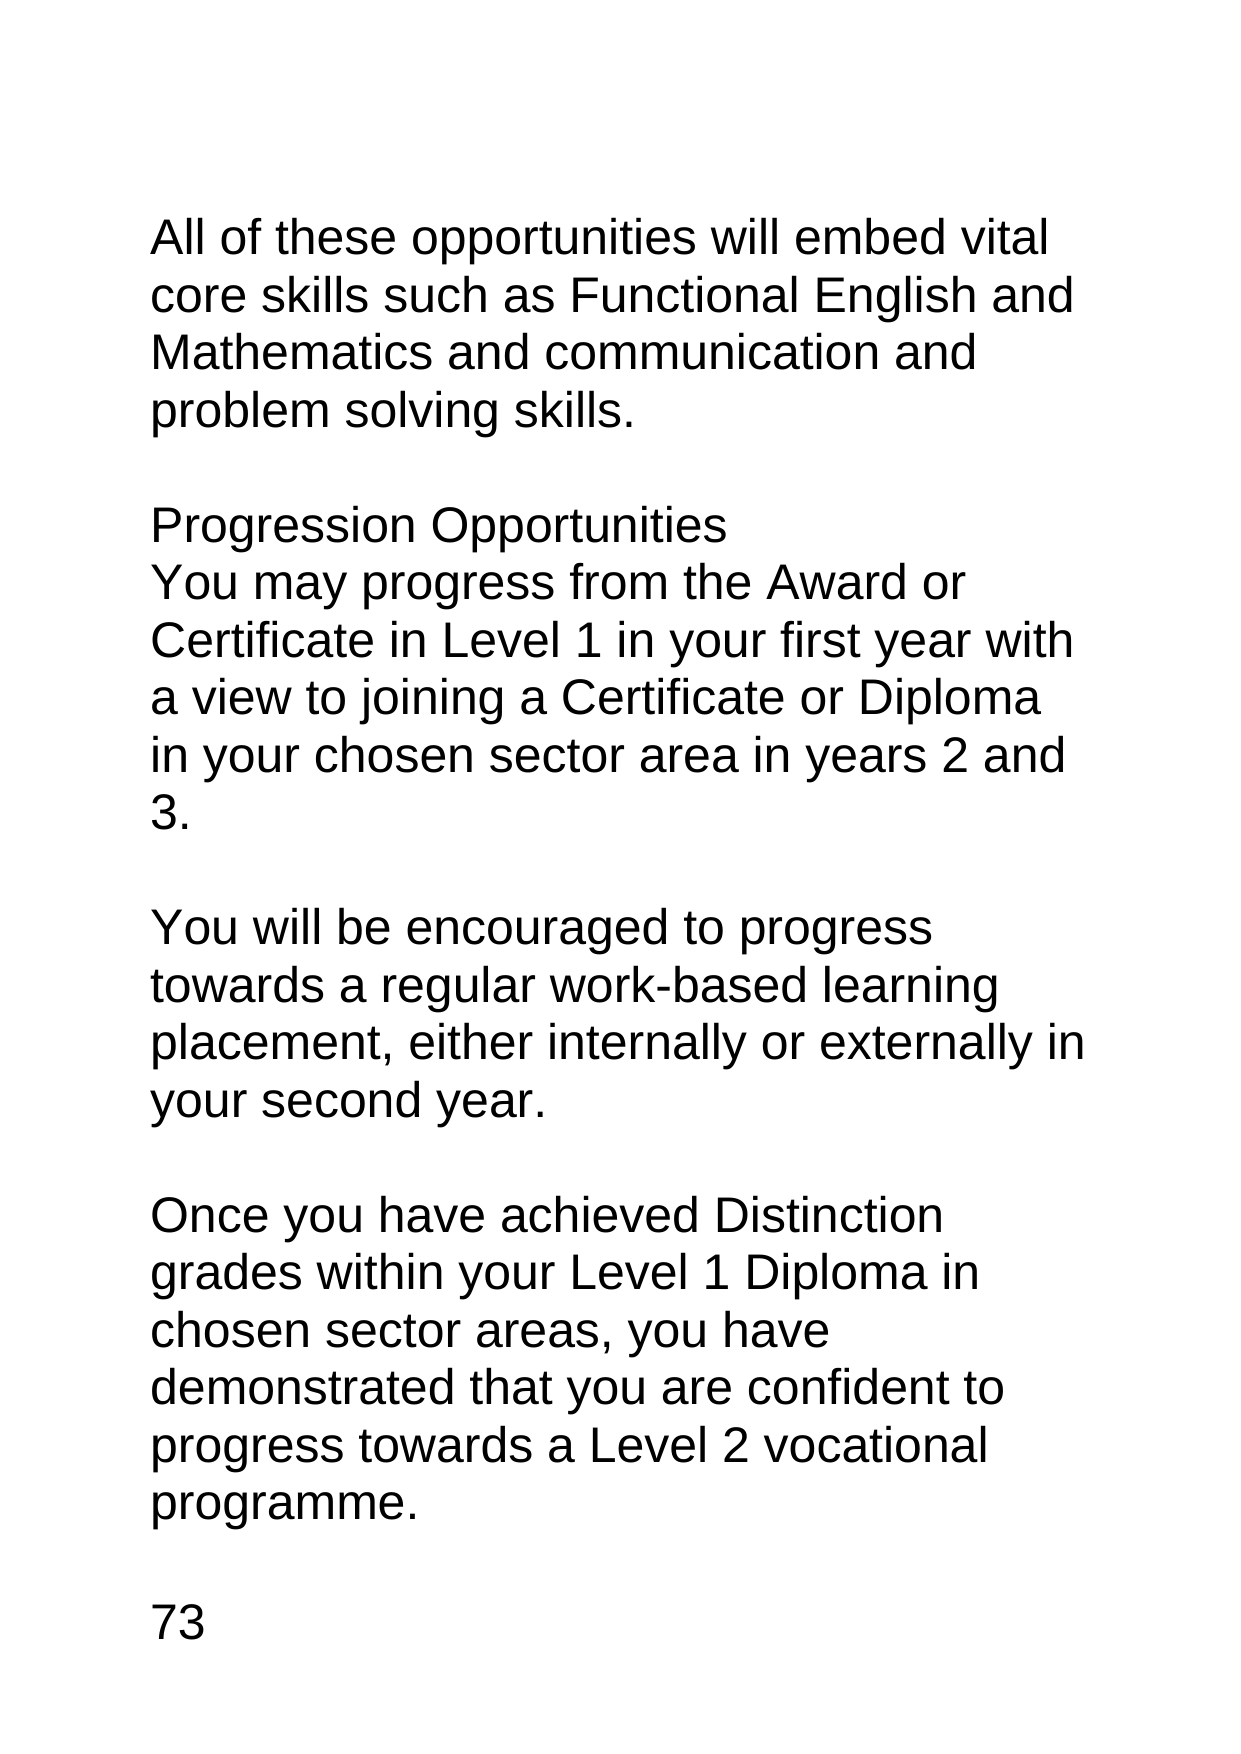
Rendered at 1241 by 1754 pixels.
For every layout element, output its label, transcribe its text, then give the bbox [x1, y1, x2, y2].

text All of these opportunities will embed vital core skills such as Functional English and Mathematics and communication and problem solving skills. [150, 207, 1090, 437]
text You will be encouraged to progress towards a regular work-based learning placement, either internally or externally in your second year. [150, 897, 1090, 1127]
text progress towards a Level 2 vocational programme. [150, 1415, 1090, 1530]
text Once you have achieved Distinction grades within your Level 1 Diploma in chosen sector areas, you have demonstrated that you are confident to [150, 1185, 1090, 1415]
text You may progress from the Award or Certificate in Level 1 in your first year with a view to joining a Certificate or Diploma in your chosen sector area in years 2 and 3. [150, 552, 1090, 840]
text Progression Opportunities [150, 495, 1090, 552]
